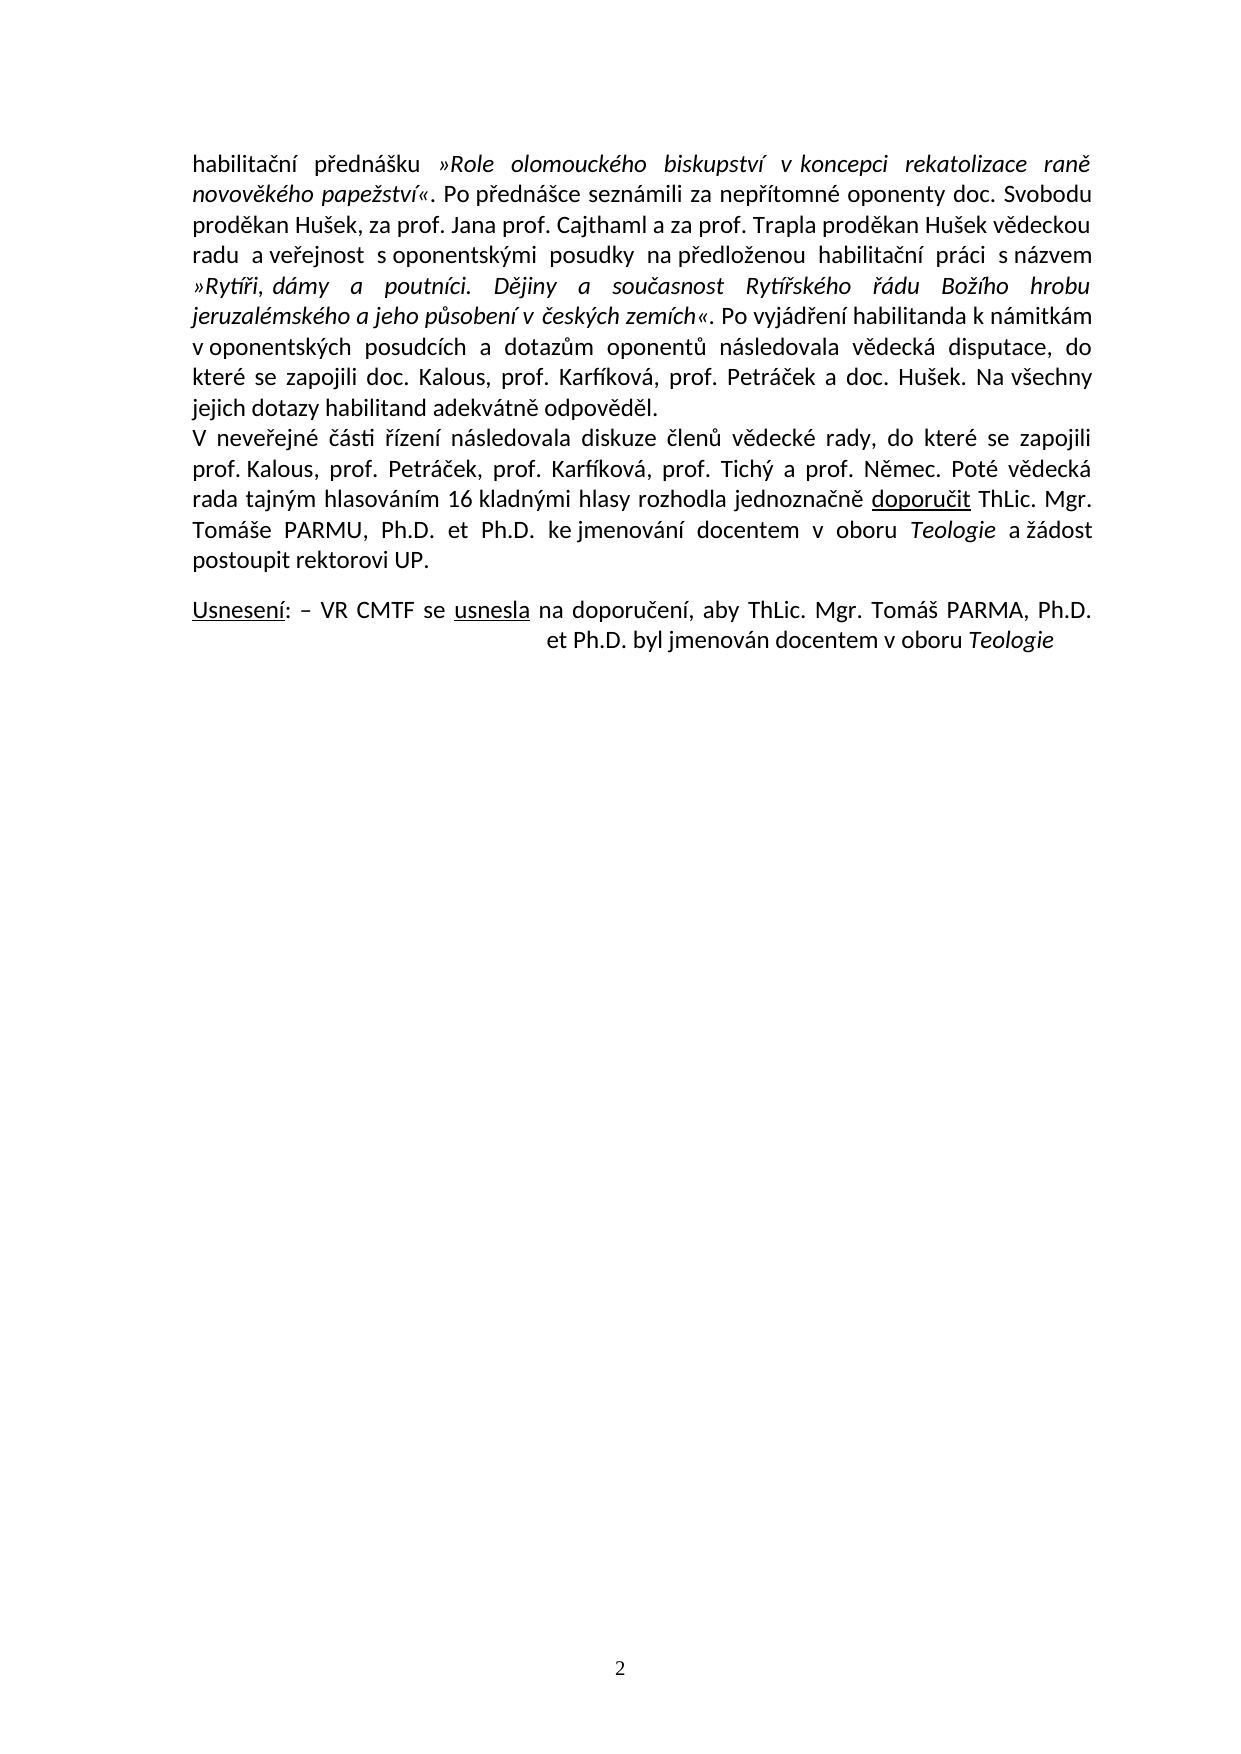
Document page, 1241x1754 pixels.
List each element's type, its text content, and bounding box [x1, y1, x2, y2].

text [192, 148, 1092, 422]
text V neveřejné části řízení následovala diskuze členů vědecké rady, do které se zapojili prof. Kalous, prof. Petráček, prof. Karfíková, prof. Tichý a prof. Němec. Poté vědecká rada tajným hlasováním 16 kladnými hlasy rozhodla jednoznačně doporučit ThLic. Mgr. Tomáše PARMU, Ph.D. et Ph.D. ke jmenování docentem v oboru Teologie a žádost postoupit rektorovi UP. [148, 422, 1092, 575]
text Usnesení: – VR CMTF se usnesla na doporučení, aby ThLic. Mgr. Tomáš PARMA, Ph.D. et Ph.D. byl jmenován docentem v oboru Teologie [192, 594, 1092, 655]
